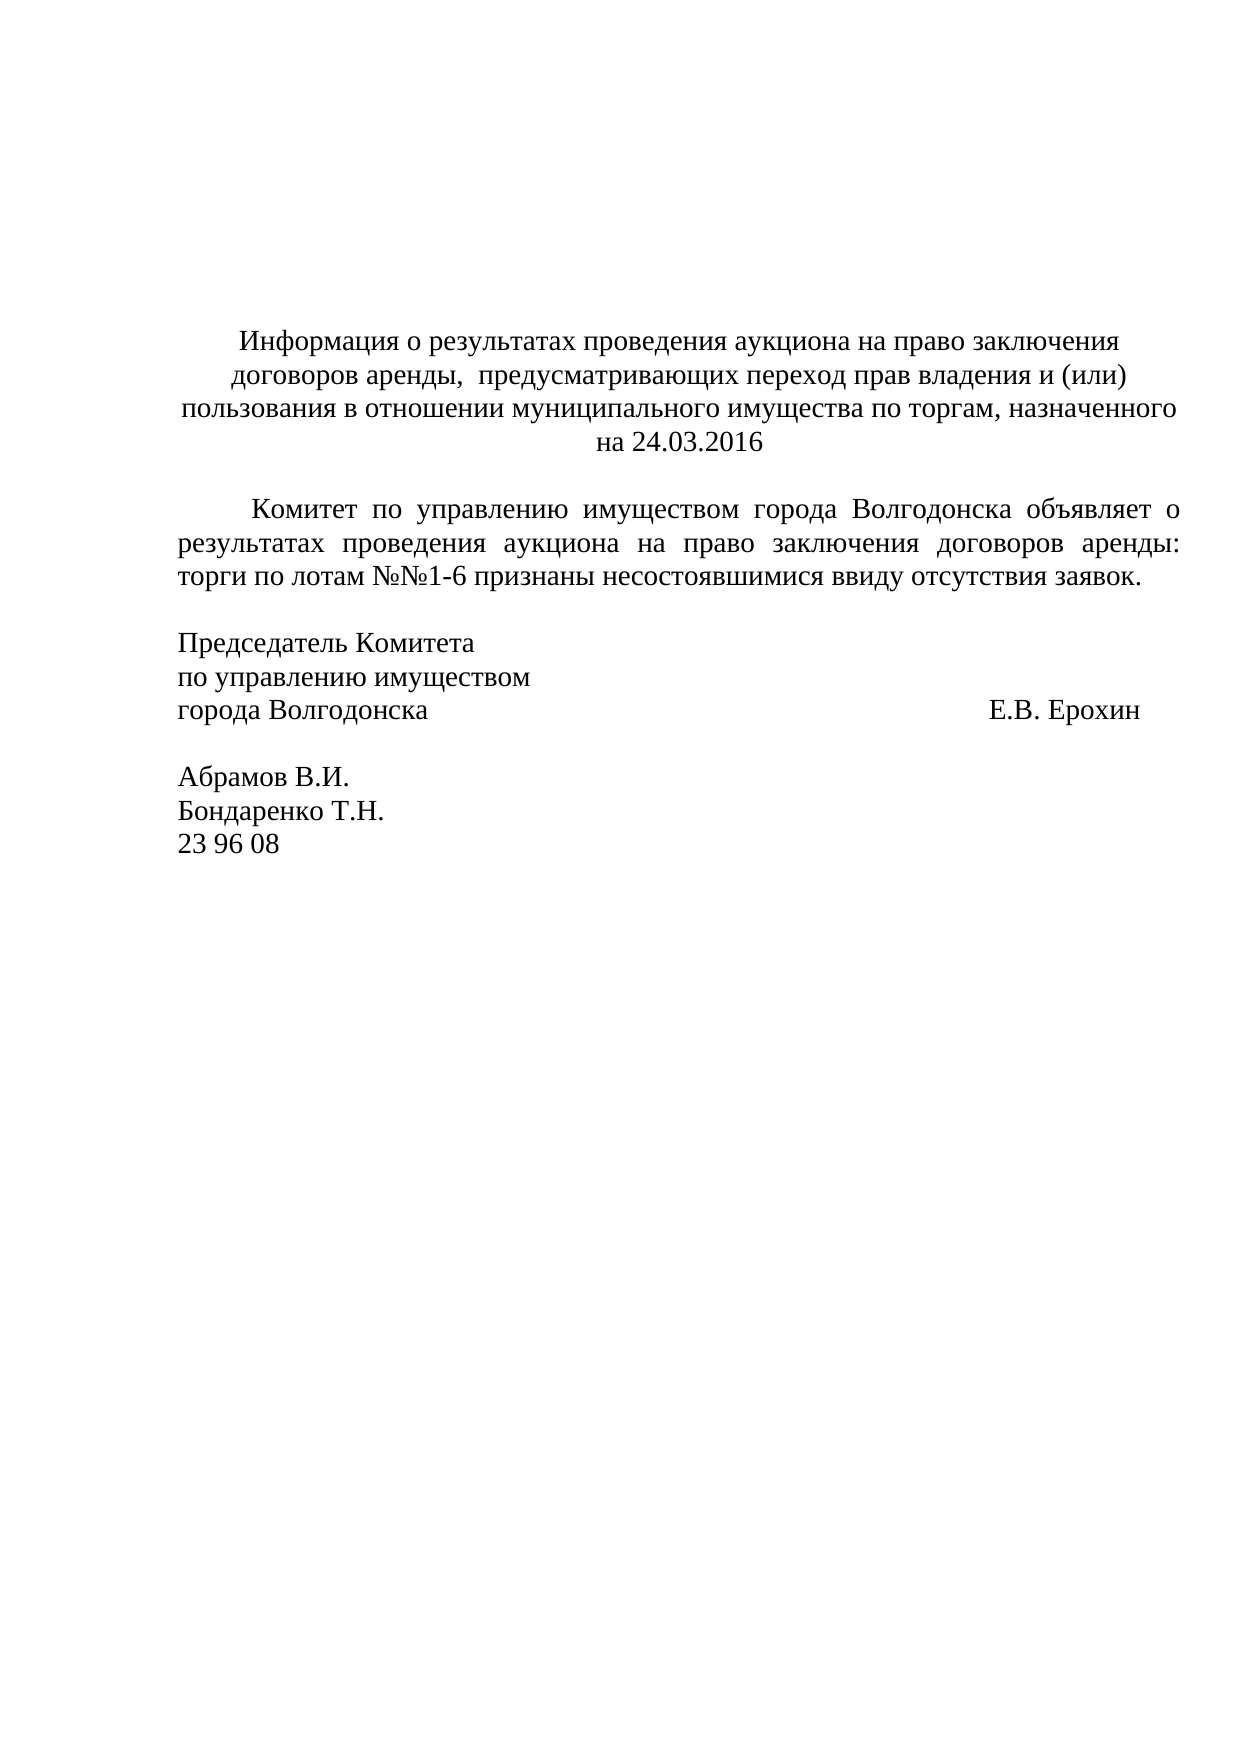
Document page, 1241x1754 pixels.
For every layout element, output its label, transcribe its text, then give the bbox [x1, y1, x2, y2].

text города Волгодонска Е.В. Ерохин [177, 692, 1181, 726]
text Комитет по управлению имуществом города Волгодонска объявляет о результатах проведения аукциона на право заключения договоров аренды: торги по лотам №№1-6 признаны несостоявшимися ввиду отсутствия заявок. [177, 491, 1181, 592]
text по управлению имуществом [177, 659, 1181, 692]
text Бондаренко Т.Н. [177, 793, 1181, 827]
text 23 96 08 [177, 827, 1181, 860]
text Информация о результатах проведения аукциона на право заключения договоров аренды, предусматривающих переход прав владения и (или) пользования в отношении муниципального имущества по торгам, назначенного на 24.03.2016 [177, 323, 1181, 458]
text Председатель Комитета [177, 625, 1181, 659]
text Абрамов В.И. [177, 759, 1181, 793]
